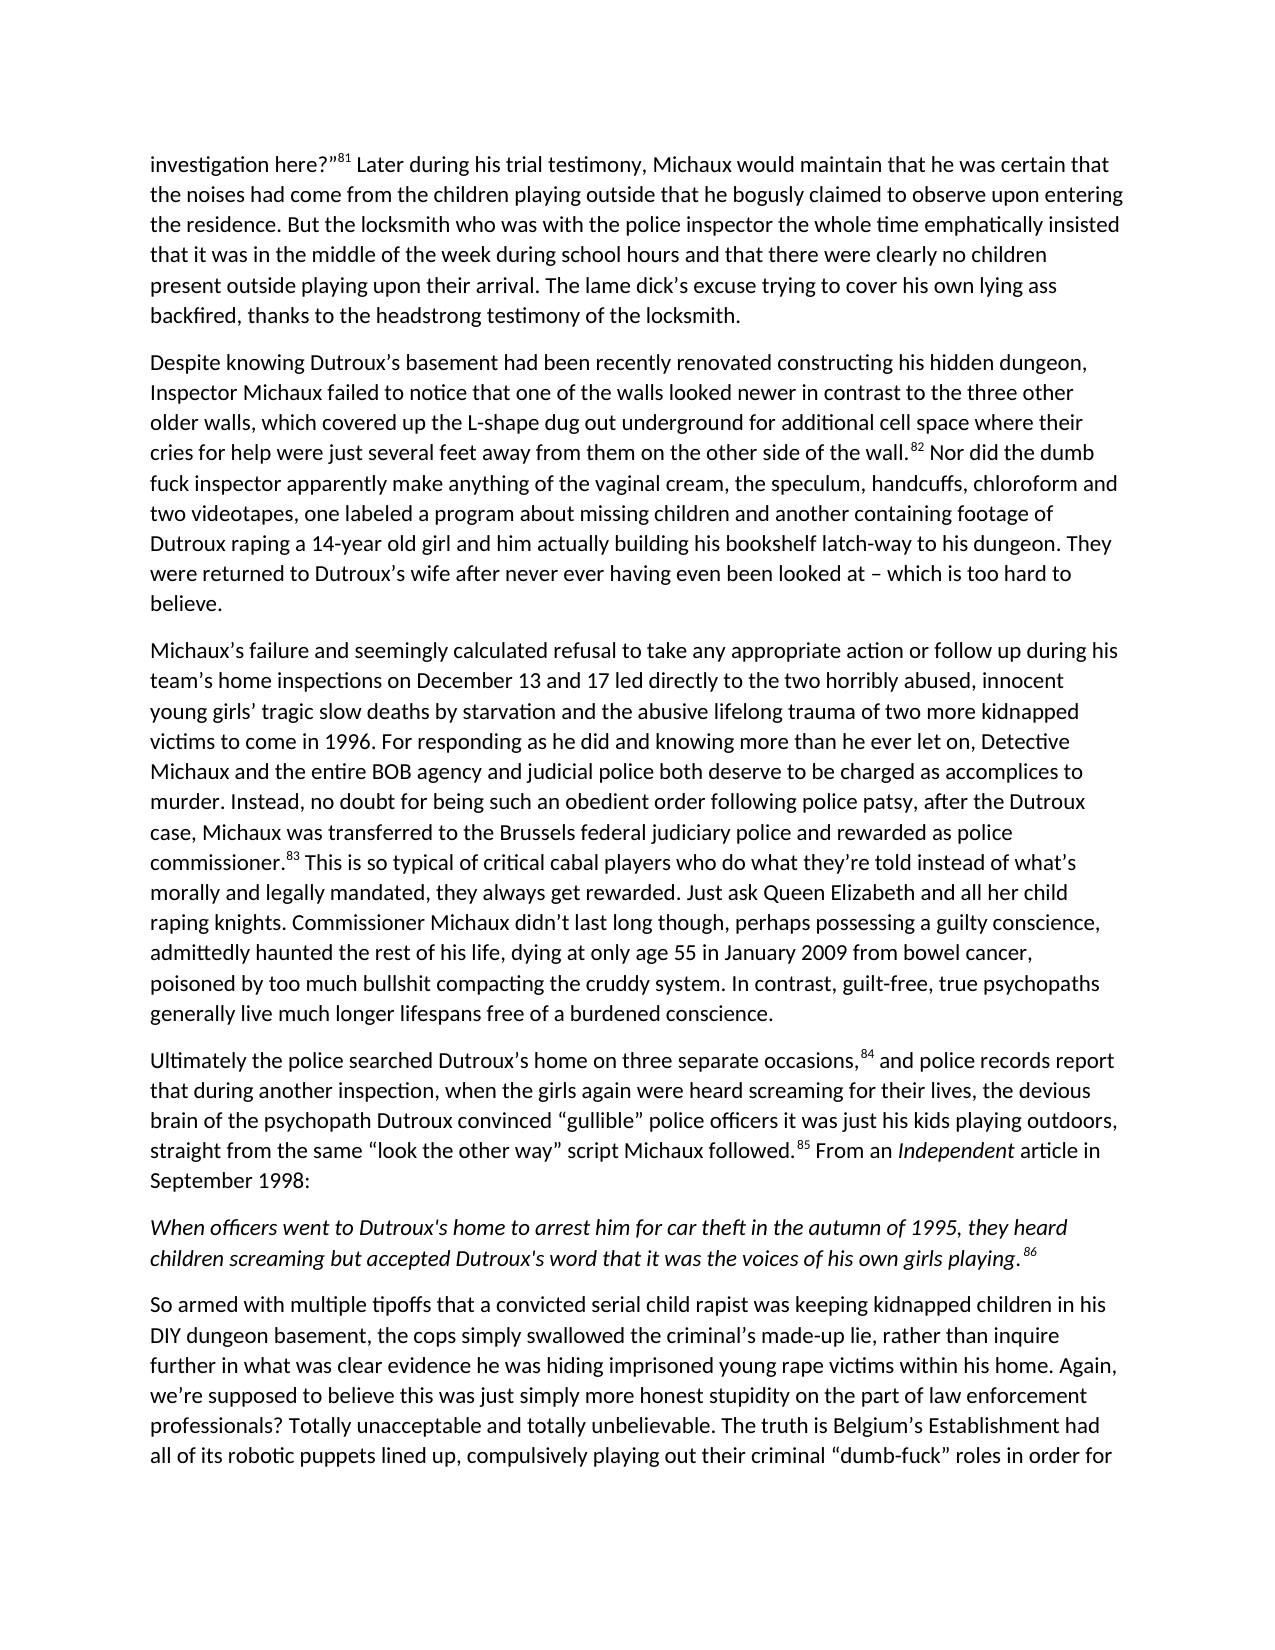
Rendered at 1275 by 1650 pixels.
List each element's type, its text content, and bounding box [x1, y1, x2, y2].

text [150, 150, 1125, 329]
text When officers went to Dutroux's home to arrest him for car theft in the autumn of 1995, they heard children screaming but accepted Dutroux's word that it was the voices of his own girls playing. [150, 1213, 1125, 1272]
text Ultimately the police searched Dutroux’s home on three separate occasions, and police records report that during another inspection, when the girls again were heard screaming for their lives, the devious brain of the psychopath Dutroux convinced “gullible” police officers it was just his kids playing outdoors, straight from the same “look the other way” script Michaux followed. From an Independent article in September 1998: [150, 1046, 1125, 1195]
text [150, 1291, 1125, 1470]
text Michaux’s failure and seemingly calculated refusal to take any appropriate action or follow up during his team’s home inspections on December 13 and 17 led directly to the two horribly abused, innocent young girls’ tragic slow deaths by starvation and the abusive lifelong trauma of two more kidnapped victims to come in 1996. For responding as he did and knowing more than he ever let on, Detective Michaux and the entire BOB agency and judicial police both deserve to be charged as accomplices to murder. Instead, no doubt for being such an obedient order following police patsy, after the Dutroux case, Michaux was transferred to the Brussels federal judiciary police and rewarded as police commissioner. This is so typical of critical cabal players who do what they’re told instead of what’s morally and legally mandated, they always get rewarded. Just ask Queen Elizabeth and all her child raping knights. Commissioner Michaux didn’t last long though, perhaps possessing a guilty conscience, admittedly haunted the rest of his life, dying at only age 55 in January 2009 from bowel cancer, poisoned by too much bullshit compacting the cruddy system. In contrast, guilt-free, true psychopaths generally live much longer lifespans free of a burdened conscience. [150, 636, 1125, 1027]
text Despite knowing Dutroux’s basement had been recently renovated constructing his hidden dungeon, Inspector Michaux failed to notice that one of the walls looked newer in contrast to the three other older walls, which covered up the L-shape dug out underground for additional cell space where their cries for help were just several feet away from them on the other side of the wall. Nor did the dumb fuck inspector apparently make anything of the vaginal cream, the speculum, handcuffs, chloroform and two videotapes, one labeled a program about missing children and another containing footage of Dutroux raping a 14-year old girl and him actually building his bookshelf latch-way to his dungeon. They were returned to Dutroux’s wife after never ever having even been looked at – which is too hard to believe. [150, 348, 1125, 618]
